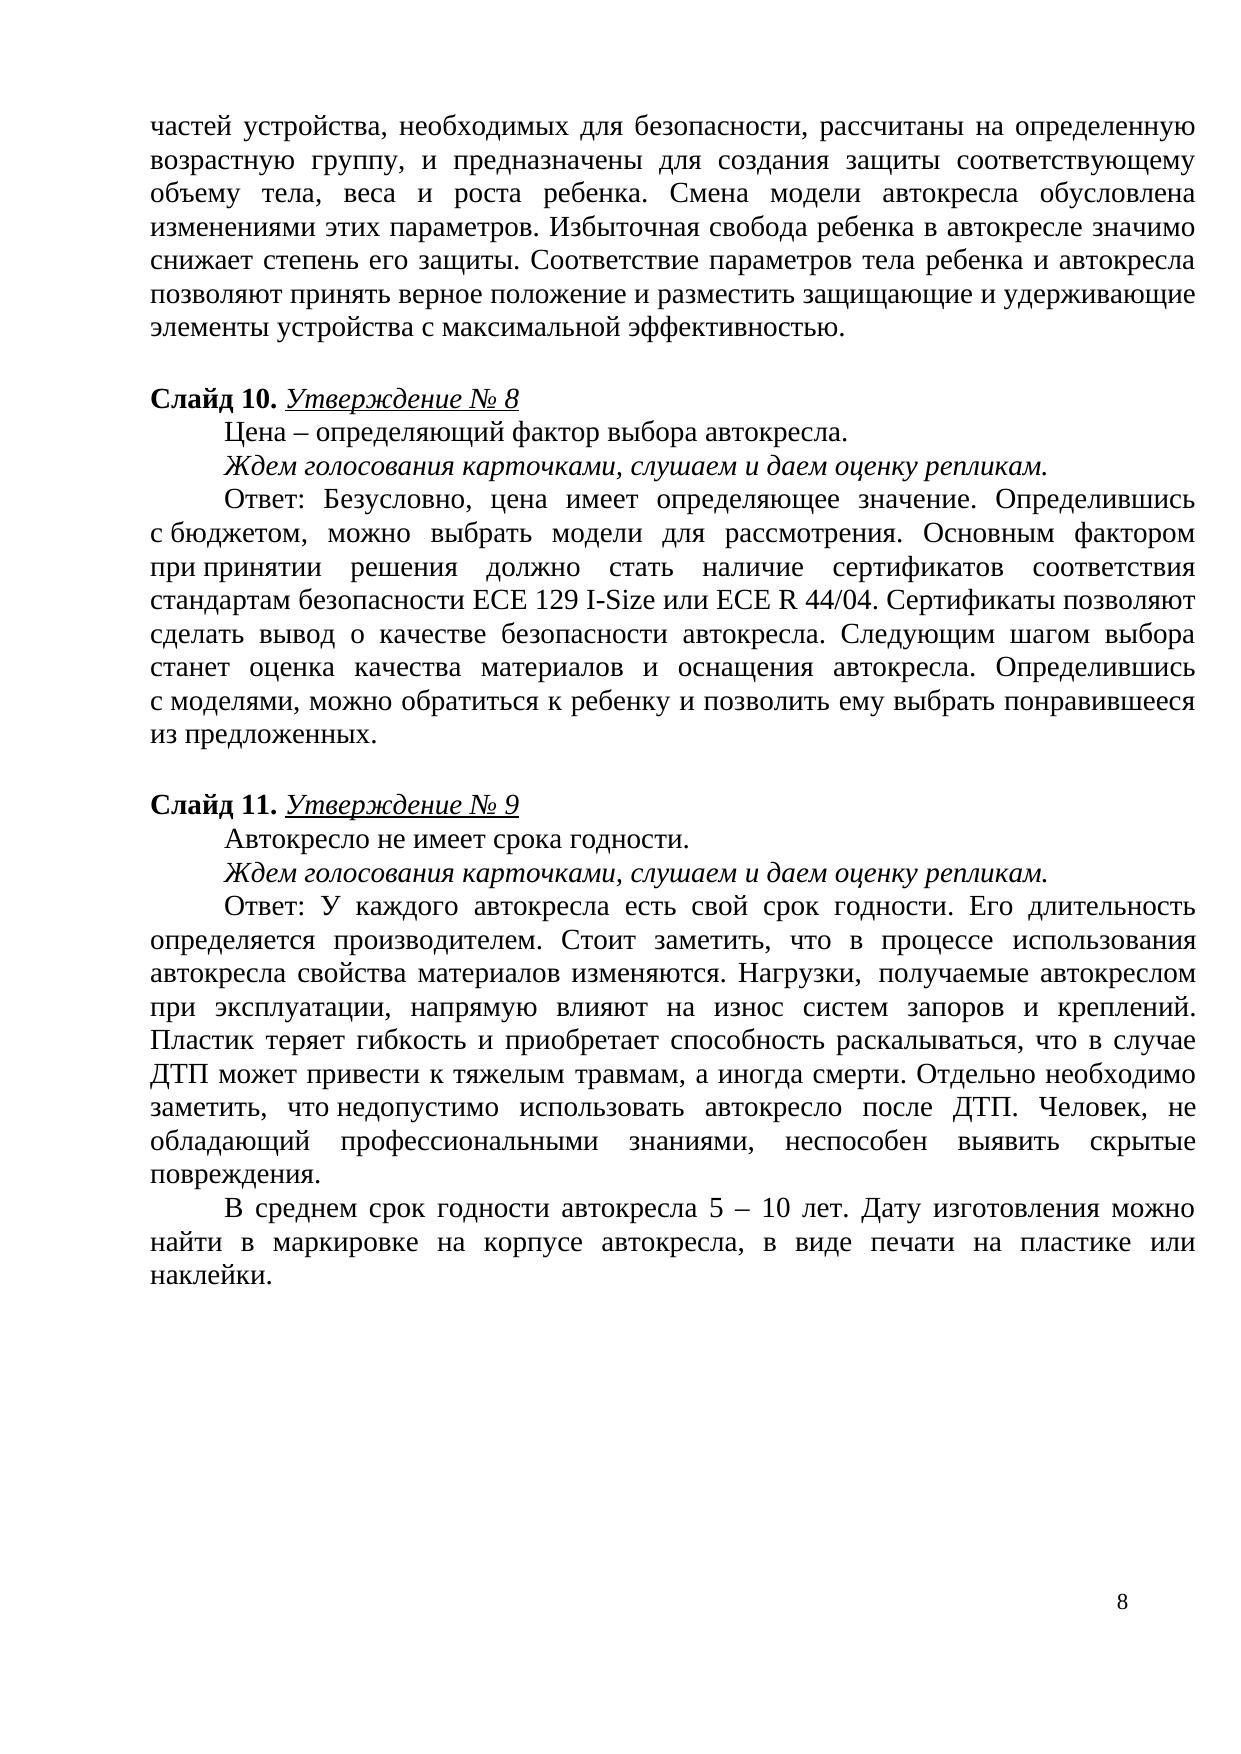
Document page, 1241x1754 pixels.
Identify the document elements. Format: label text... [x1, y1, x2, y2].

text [150, 108, 1196, 343]
text Автокресло не имеет срока годности. [150, 821, 1196, 855]
text Ответ: У каждого автокресла есть свой срок годности. Его длительность определяется производителем. Стоит заметить, что в процессе использования автокресла свойства материалов изменяются. Нагрузки, получаемые автокреслом при эксплуатации, напрямую влияют на износ систем запоров и креплений. Пластик теряет гибкость и приобретает способность раскалываться, что в случае ДТП может привести к тяжелым травмам, а иногда смерти. Отдельно необходимо заметить, что недопустимо использовать автокресло после ДТП. Человек, не обладающий профессиональными знаниями, неспособен выявить скрытые повреждения. [150, 888, 1196, 1190]
text Ждем голосования карточками, слушаем и даем оценку репликам. [150, 855, 1196, 888]
text Цена – определяющий фактор выбора автокресла. [150, 414, 1196, 448]
text Ждем голосования карточками, слушаем и даем оценку репликам. [150, 448, 1196, 482]
text Ответ: Безусловно, цена имеет определяющее значение. Определившись с бюджетом, можно выбрать модели для рассмотрения. Основным фактором при принятии решения должно стать наличие сертификатов соответствия стандартам безопасности ЕСЕ 129 I-Size или ECE R 44/04. Сертификаты позволяют сделать вывод о качестве безопасности автокресла. Следующим шагом выбора станет оценка качества материалов и оснащения автокресла. Определившись с моделями, можно обратиться к ребенку и позволить ему выбрать понравившееся из предложенных. [150, 482, 1196, 750]
text Слайд 11. Утверждение № 9 [150, 787, 1196, 821]
text В среднем срок годности автокресла 5 – 10 лет. Дату изготовления можно найти в маркировке на корпусе автокресла, в виде печати на пластике или наклейки. [150, 1190, 1196, 1291]
text Слайд 10. Утверждение № 8 [150, 381, 1196, 414]
